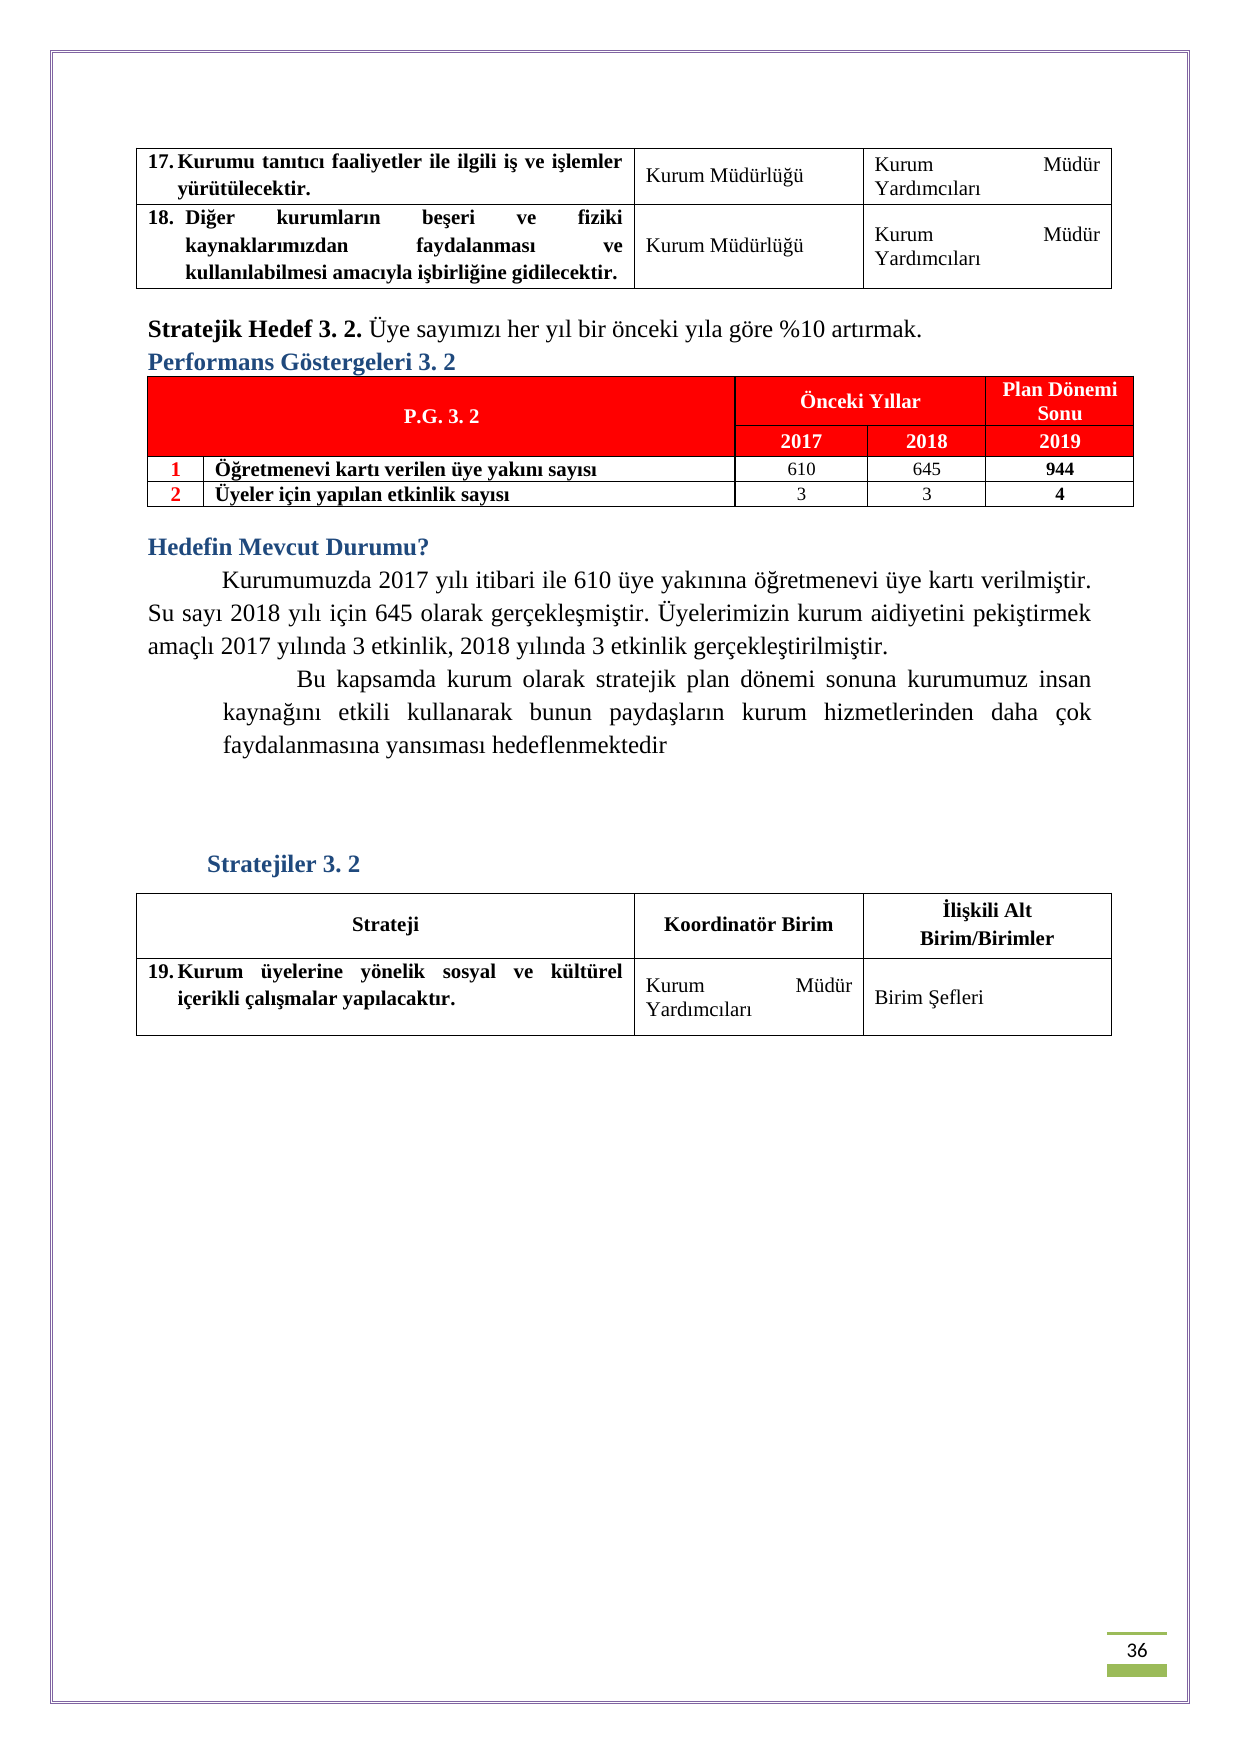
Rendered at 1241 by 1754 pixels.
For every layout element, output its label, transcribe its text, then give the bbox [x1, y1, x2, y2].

table_cell 2018 [868, 426, 985, 456]
text Hedefin Mevcut Durumu? [148, 532, 1092, 561]
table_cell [864, 149, 1111, 204]
text Performans Göstergeleri 3. 2 [148, 347, 1092, 376]
table_cell Kurum Müdürlüğü [635, 149, 863, 204]
table_header Plan Dönemi Sonu [986, 377, 1133, 425]
table_header Strateji [137, 894, 634, 957]
table_cell 944 [986, 457, 1133, 481]
table_cell 2017 [736, 426, 867, 456]
table_header İlişkili Alt Birim/Birimler [864, 894, 1111, 957]
table_cell Kurum Müdürlüğü [635, 205, 863, 288]
text Kurumumuzda 2017 yılı itibari ile 610 üye yakınına öğretmenevi üye kartı verilmiştir. Su sayı 2018 yılı için 645 olarak gerçekleşmiştir. Üyelerimizin kurum aidiyetini pekiştirmek amaçlı 2017 yılında 3 etkinlik, 2018 yılında 3 etkinlik gerçekleştirilmiştir. [148, 565, 1092, 660]
table_cell Kurum üyelerine yönelik sosyal ve kültürel içerikli çalışmalar yapılacaktır. [137, 959, 634, 1035]
table_cell Kurum Müdür Yardımcıları [635, 959, 863, 1035]
table_header Önceki Yıllar [736, 377, 985, 425]
table_cell Kurum Müdür Yardımcıları [864, 205, 1111, 288]
text Stratejiler 3. 2Öğretime Erişim [207, 849, 1092, 878]
table_cell 2019 [986, 426, 1133, 456]
table_cell Öğretmenevi kartı verilen üye yakını sayısı [204, 457, 734, 481]
table_cell 3 [868, 482, 985, 506]
table_cell 4 [986, 482, 1133, 506]
table_cell 2 [148, 482, 203, 506]
table_cell 1 [148, 457, 203, 481]
table_cell 3 [736, 482, 867, 506]
table_cell Diğer kurumların beşeri ve fiziki kaynaklarımızdan faydalanması ve kullanılabilmesi amacıyla işbirliğine gidilecektir. [137, 205, 634, 288]
table_cell 645 [868, 457, 985, 481]
table_cell 610 [736, 457, 867, 481]
table_header Koordinatör Birim [635, 894, 863, 957]
text Bu kapsamda kurum olarak stratejik plan dönemi sonuna kurumumuz insan kaynağını etkili kullanarak bunun paydaşların kurum hizmetlerinden daha çok faydalanmasına yansıması hedeflenmektedir [223, 664, 1092, 759]
table_cell Üyeler için yapılan etkinlik sayısı [204, 482, 734, 506]
table_cell Birim Şefleri [864, 959, 1111, 1035]
table_header P.G. 3. 2 [148, 377, 734, 456]
text Stratejik Hedef 3. 2. Üye sayımızı her yıl bir önceki yıla göre %10 artırmak. [148, 314, 1092, 343]
table_cell Kurumu tanıtıcı faaliyetler ile ilgili iş ve işlemler yürütülecektir. [137, 149, 634, 204]
